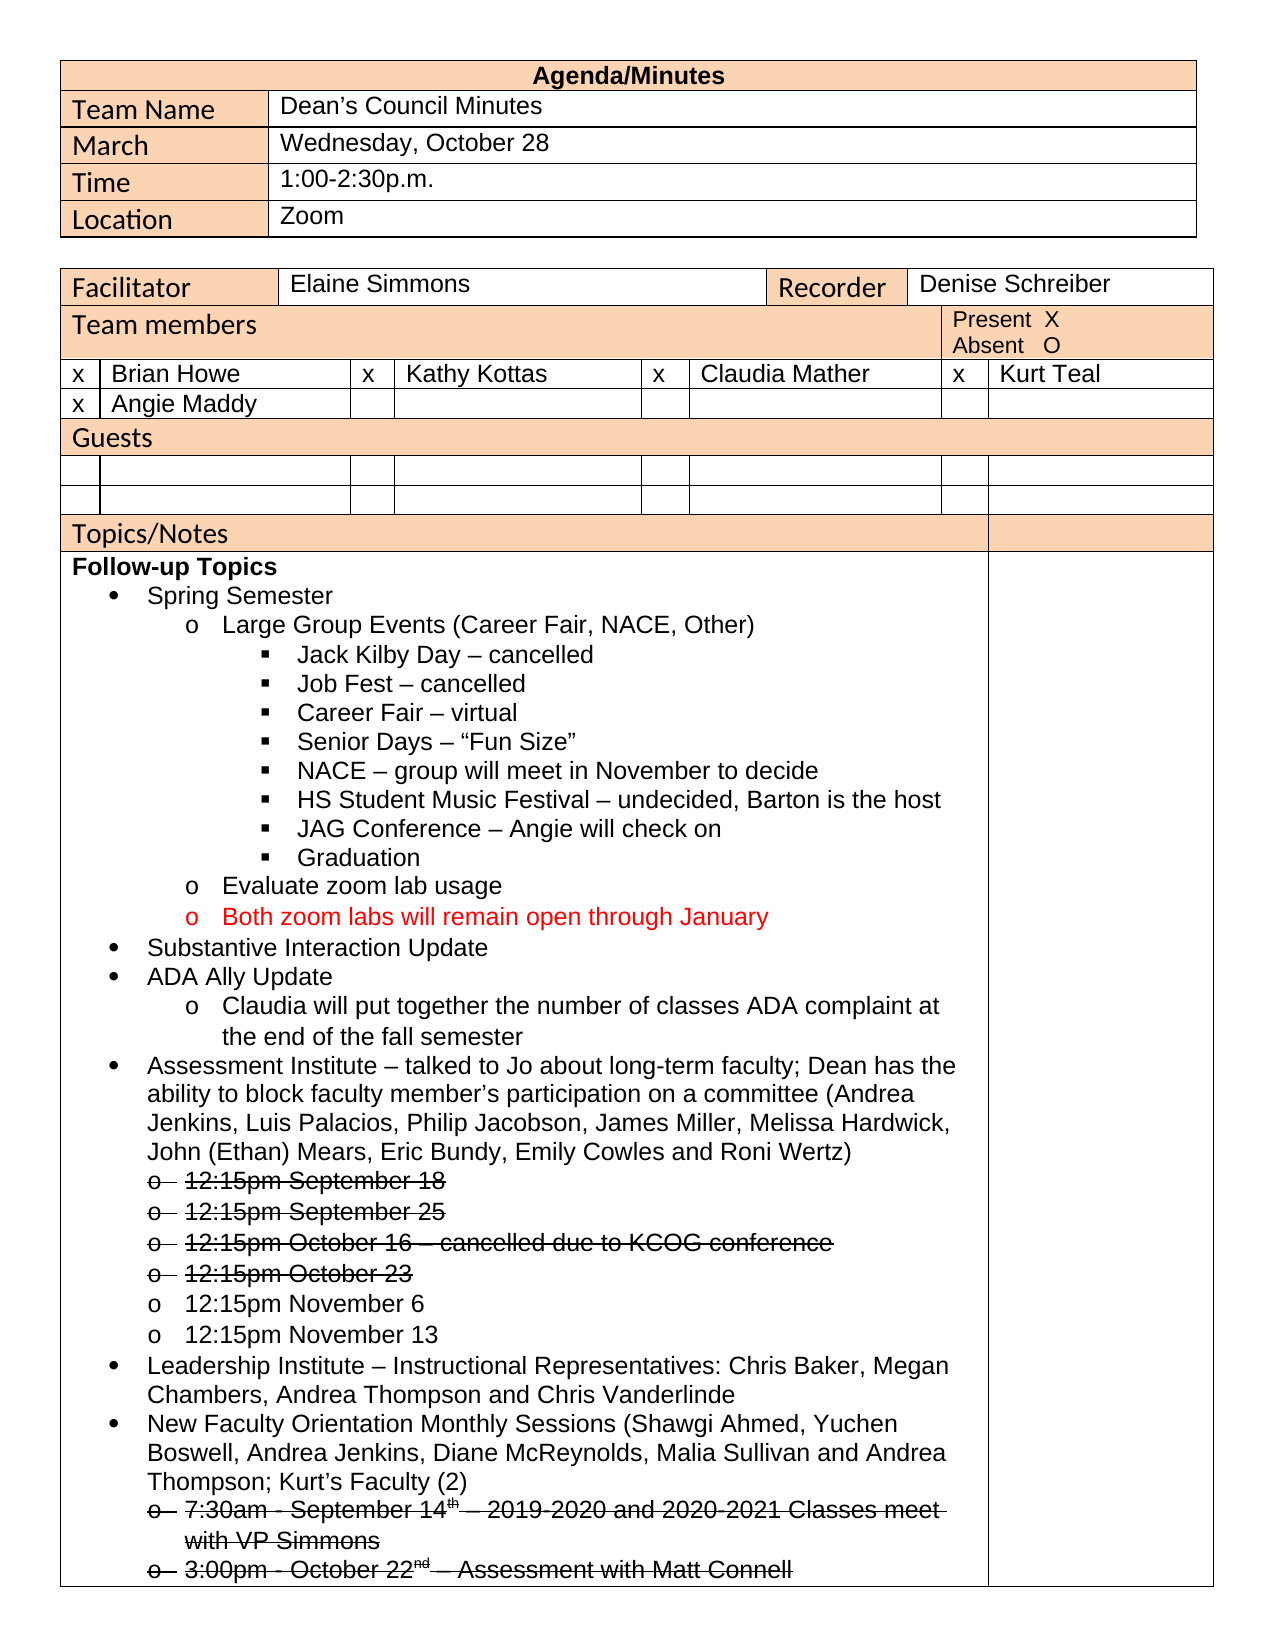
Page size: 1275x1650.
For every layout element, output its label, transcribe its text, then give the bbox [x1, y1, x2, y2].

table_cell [61, 552, 988, 1586]
table_cell [351, 456, 394, 484]
table_cell [395, 389, 641, 418]
table_cell [942, 486, 988, 514]
table_cell x [61, 389, 99, 418]
table_cell Kathy Kottas [395, 360, 641, 388]
table_cell [989, 389, 1213, 418]
table_cell [989, 552, 1213, 1586]
table_cell [690, 389, 941, 418]
table_cell [642, 389, 689, 418]
table_cell [101, 486, 350, 514]
table_cell Claudia Mather [690, 360, 941, 388]
table_cell [989, 486, 1213, 514]
table_cell [61, 456, 99, 484]
table_cell x [642, 360, 689, 388]
table_cell Wednesday, October 28 [269, 128, 1196, 163]
table_cell Brian Howe [101, 360, 350, 388]
table_header Denise Schreiber [908, 269, 1213, 305]
table_cell Angie Maddy [101, 389, 350, 418]
table_cell 1:00-2:30p.m. [269, 164, 1196, 200]
table_cell Zoom [269, 201, 1196, 236]
table_cell [642, 486, 689, 514]
table_cell Kurt Teal [989, 360, 1213, 388]
table_cell x [942, 360, 988, 388]
table_header Recorder [767, 269, 907, 305]
table_cell x [61, 360, 99, 388]
table_cell [989, 515, 1213, 551]
table_cell Guests [61, 419, 1213, 455]
table_cell Dean’s Council Minutes [269, 91, 1196, 126]
table_cell [395, 456, 641, 484]
table_cell [690, 486, 941, 514]
table_header Elaine Simmons [279, 269, 766, 305]
table_cell [395, 486, 641, 514]
table_cell [942, 389, 988, 418]
table_cell [690, 456, 941, 484]
table_cell [101, 456, 350, 484]
table_cell Topics/Notes [61, 515, 988, 551]
table_header Agenda/Minutes [61, 61, 1196, 90]
table_cell [351, 389, 394, 418]
table_cell Present X Absent O [942, 306, 1213, 358]
table_cell [351, 486, 394, 514]
table_header Facilitator [61, 269, 278, 305]
table_cell [642, 456, 689, 484]
table_cell x [351, 360, 394, 388]
table_cell Location [61, 201, 268, 236]
table_cell [61, 486, 99, 514]
table_cell Team members [61, 306, 941, 358]
table_cell [942, 456, 988, 484]
table_cell Team Name [61, 91, 268, 126]
table_cell Time [61, 164, 268, 200]
table_cell March [61, 128, 268, 163]
table_cell [989, 456, 1213, 484]
